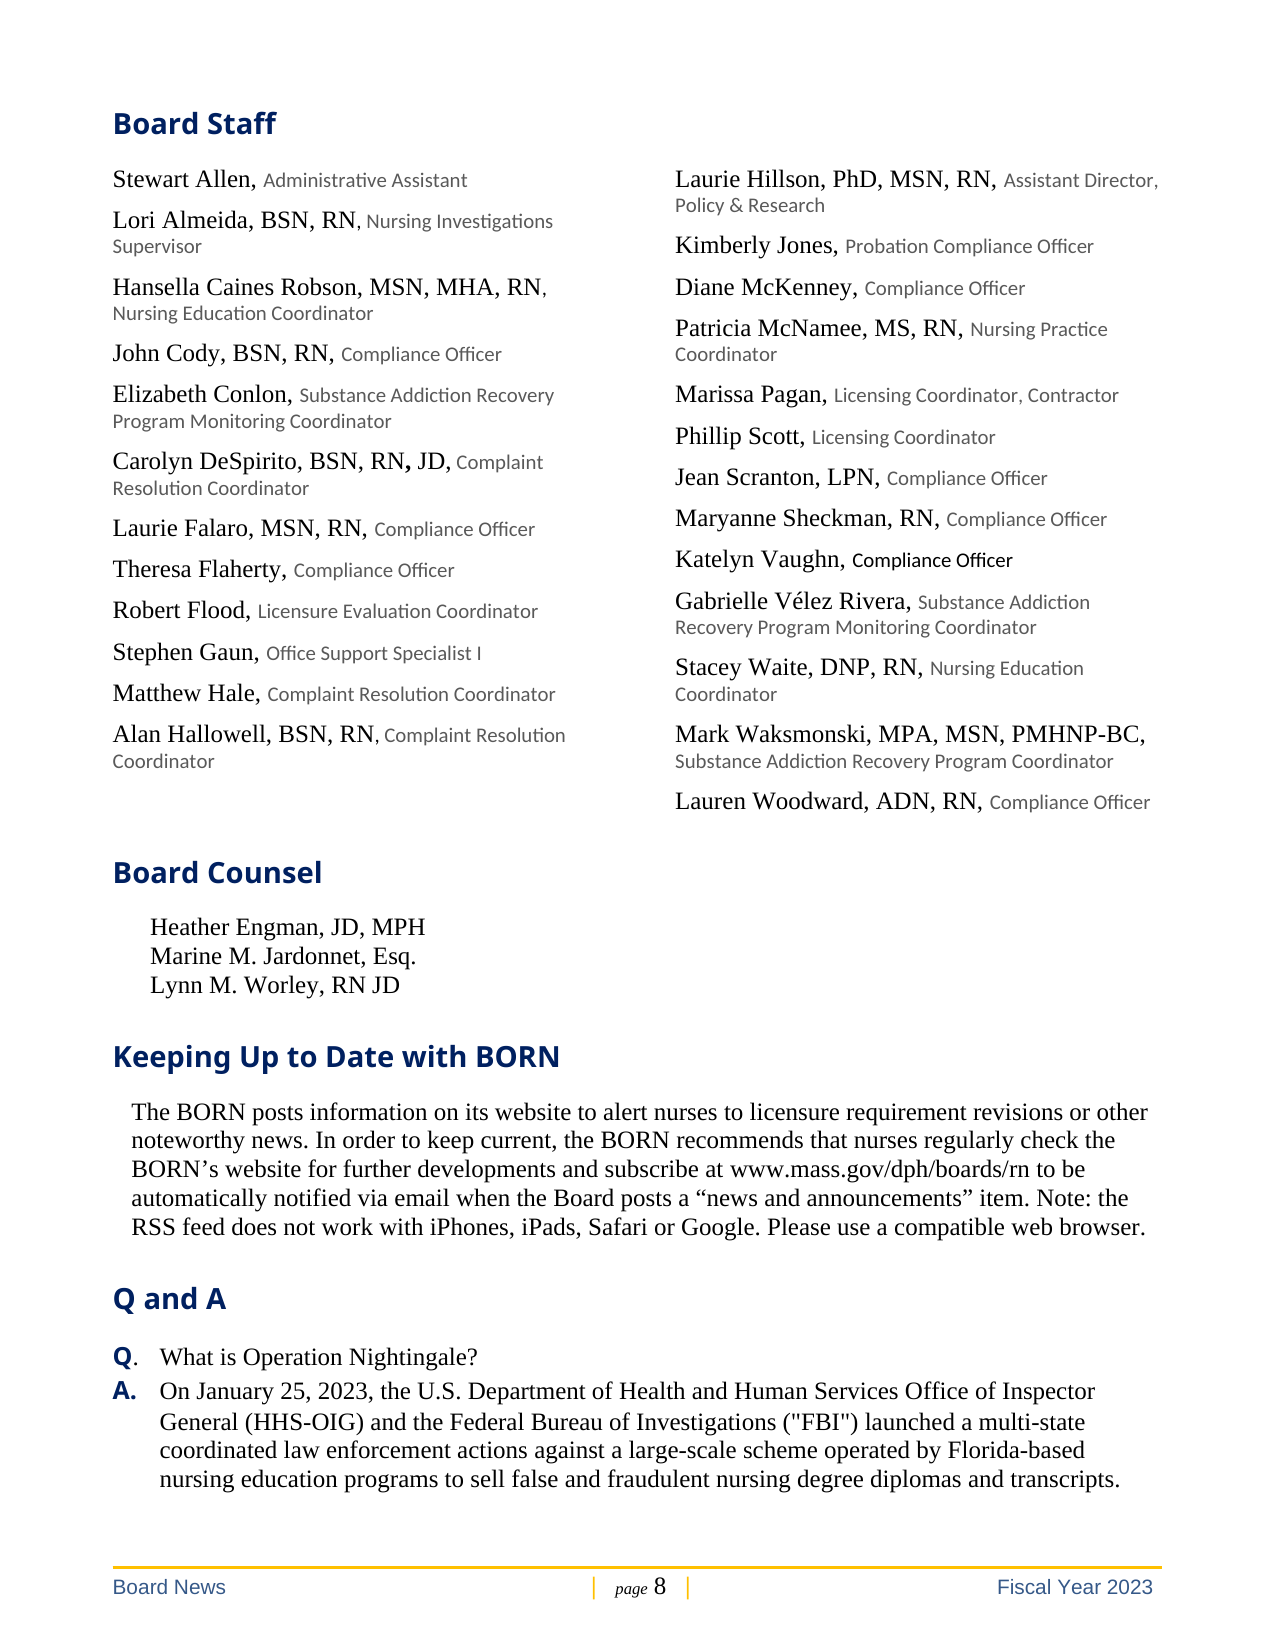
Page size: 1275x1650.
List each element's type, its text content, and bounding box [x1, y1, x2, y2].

subtitle Keeping Up to Date with BORN [112, 1036, 1162, 1076]
text Hansella Caines Robson, MSN, MHA, RN, Nursing Education Coordinator [112, 272, 600, 326]
subtitle Board Counsel [112, 852, 1162, 892]
text The BORN posts information on its website to alert nurses to licensure requirement revisions or other noteworthy news. In order to keep current, the BORN recommends that nurses regularly check the BORN’s website for further developments and subscribe at www.mass.gov/dph/boards/rn to be automatically notified via email when the Board posts a “news and announcements” item. Note: the RSS feed does not work with iPhones, iPads, Safari or Google. Please use a compatible web browser. [131, 1097, 1162, 1241]
text Stacey Waite, DNP, RN, Nursing Education Coordinator [675, 652, 1162, 707]
subtitle Q and A [112, 1278, 1162, 1318]
text Matthew Hale, Complaint Resolution Coordinator [112, 678, 600, 707]
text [112, 1373, 1162, 1493]
text Kimberly Jones, Probation Compliance Officer [675, 230, 1162, 259]
text Jean Scranton, LPN, Compliance Officer [675, 462, 1162, 491]
text Carolyn DeSpirito, BSN, RN, JD, Complaint Resolution Coordinator [112, 446, 600, 500]
text Phillip Scott, Licensing Coordinator [675, 421, 1162, 449]
text Katelyn Vaughn, Compliance Officer [675, 544, 1162, 573]
text Gabrielle Vélez Rivera, Substance Addiction Recovery Program Monitoring Coordinator [675, 586, 1162, 640]
text Diane McKenney, Compliance Officer [675, 272, 1162, 300]
text Heather Engman, JD, MPH [150, 912, 1162, 941]
text Marine M. Jardonnet, Esq. [150, 941, 1162, 970]
text Lori Almeida, BSN, RN, Nursing Investigations Supervisor [112, 205, 600, 259]
subtitle Board Staff [112, 103, 1162, 143]
text Theresa Flaherty, Compliance Officer [112, 554, 600, 583]
text Maryanne Sheckman, RN, Compliance Officer [675, 503, 1162, 532]
text Elizabeth Conlon, Substance Addiction Recovery Program Monitoring Coordinator [112, 379, 600, 434]
text Laurie Falaro, MSN, RN, Compliance Officer [112, 513, 600, 542]
text Lynn M. Worley, RN JD [150, 970, 1162, 999]
text Patricia McNamee, MS, RN, Nursing Practice Coordinator [675, 313, 1162, 367]
text Lauren Woodward, ADN, RN, Compliance Officer [675, 786, 1162, 814]
text Mark Waksmonski, MPA, MSN, PMHNP-BC, Substance Addiction Recovery Program Coordinator [675, 719, 1162, 773]
text Stephen Gaun, Office Support Specialist I [112, 637, 600, 665]
text Stewart Allen, Administrative Assistant [112, 164, 600, 192]
text John Cody, BSN, RN, Compliance Officer [112, 338, 600, 367]
text Q. What is Operation Nightingale? [112, 1338, 1162, 1373]
text Robert Flood, Licensure Evaluation Coordinator [112, 595, 600, 624]
text Marissa Pagan, Licensing Coordinator, Contractor [675, 379, 1162, 408]
text Alan Hallowell, BSN, RN, Complaint Resolution Coordinator [112, 719, 600, 773]
text Laurie Hillson, PhD, MSN, RN, Assistant Director, Policy & Research [675, 164, 1162, 218]
